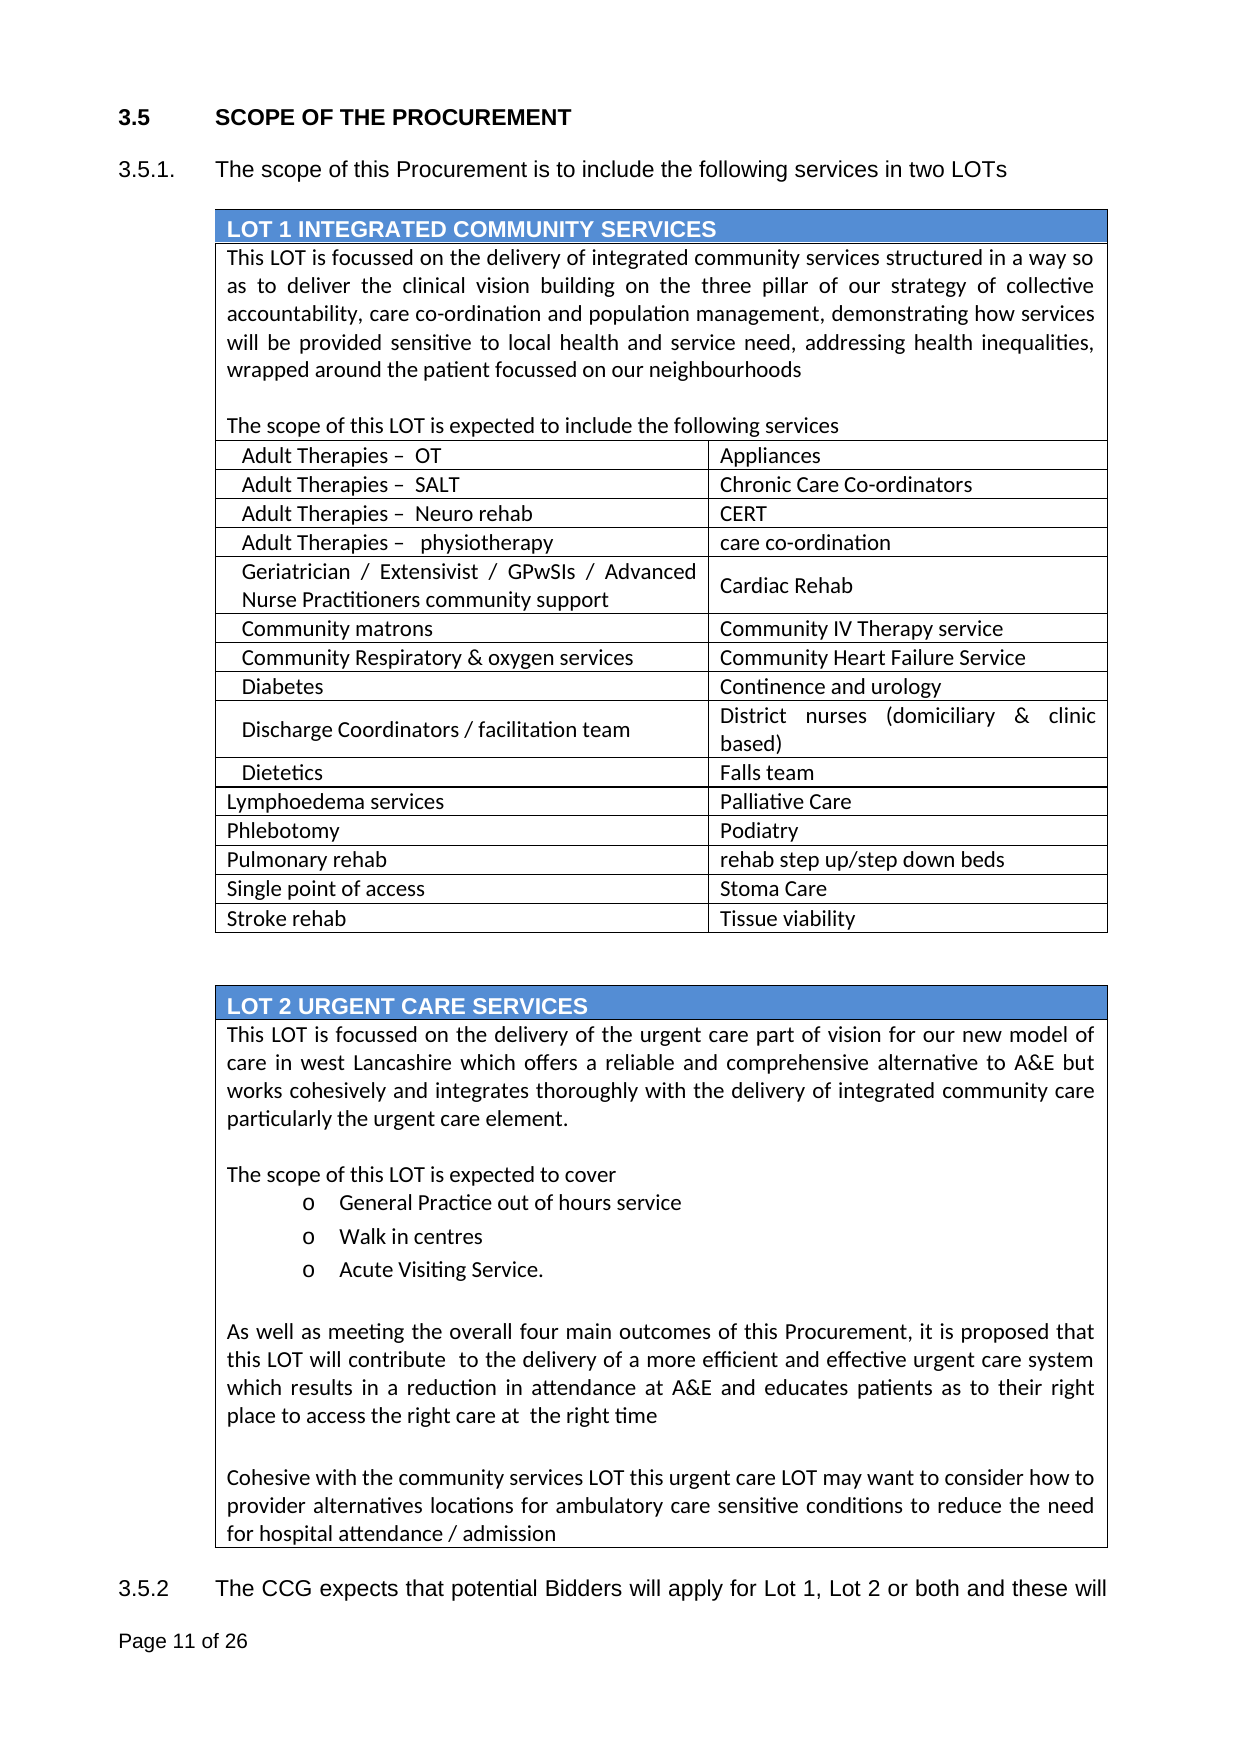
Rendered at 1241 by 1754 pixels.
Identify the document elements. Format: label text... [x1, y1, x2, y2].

table_header 3.5 3.5.1. [107, 104, 204, 1548]
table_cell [204, 1549, 1119, 1601]
table_cell 3.5.2 [107, 1549, 204, 1601]
table_header SCOPE OF THE PROCUREMENT The scope of this Procurement is to include the following services in two LOTs [204, 104, 1119, 1548]
